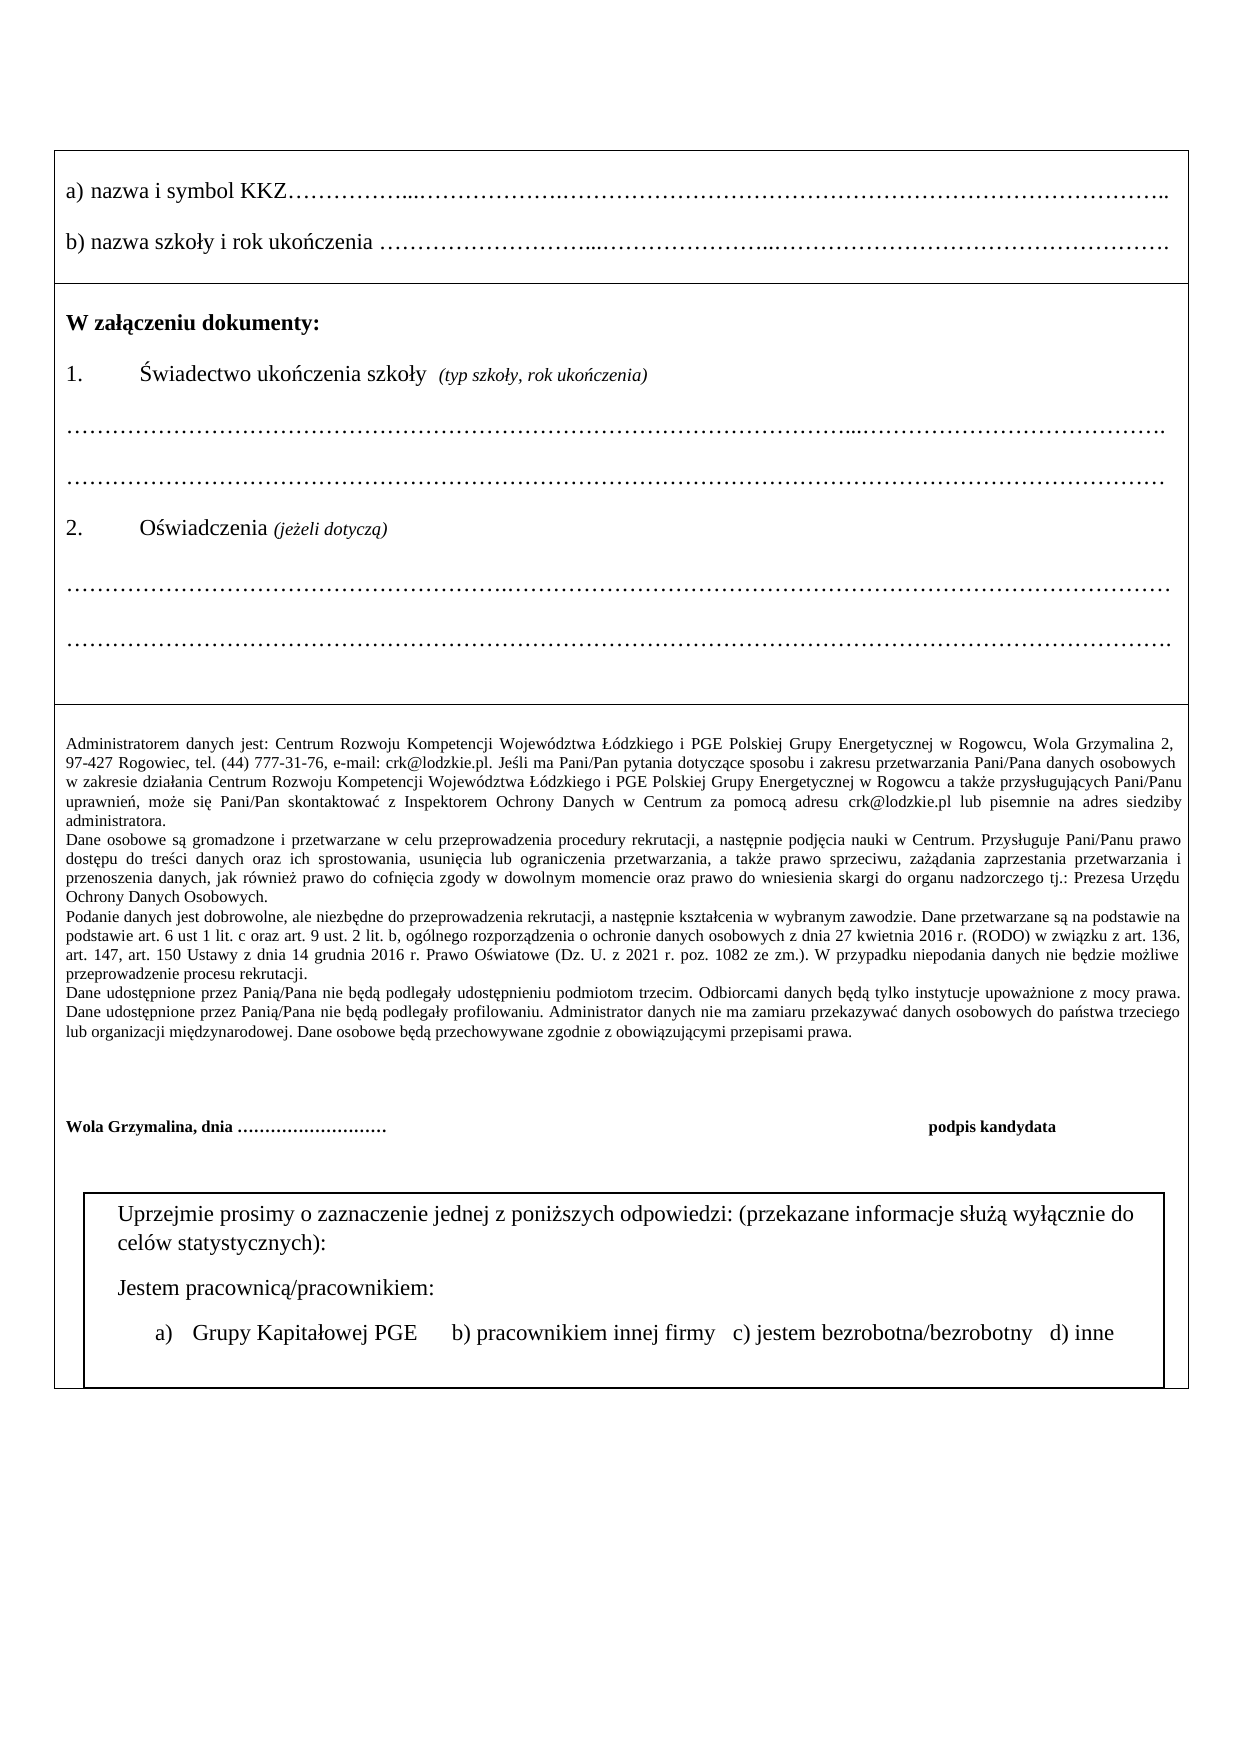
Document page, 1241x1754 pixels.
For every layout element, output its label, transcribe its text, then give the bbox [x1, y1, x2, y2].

table_cell Administratorem danych jest: Centrum Rozwoju Kompetencji Województwa Łódzkiego i PGE Polskiej Grupy Energetycznej w Rogowcu, Wola Grzymalina 2, 97-427 Rogowiec, tel. (44) 777-31-76, e-mail: crk@lodzkie.pl. Jeśli ma Pani/Pan pytania dotyczące sposobu i zakresu przetwarzania Pani/Pana danych osobowych w zakresie działania Centrum Rozwoju Kompetencji Województwa Łódzkiego i PGE Polskiej Grupy Energetycznej w Rogowcu a także przysługujących Pani/Panu uprawnień, może się Pani/Pan skontaktować z Inspektorem Ochrony Danych w Centrum za pomocą adresu crk@lodzkie.pl lub pisemnie na adres siedziby administratora. Dane osobowe są gromadzone i przetwarzane w celu przeprowadzenia procedury rekrutacji, a następnie podjęcia nauki w Centrum. Przysługuje Pani/Panu prawo dostępu do treści danych oraz ich sprostowania, usunięcia lub ograniczenia przetwarzania, a także prawo sprzeciwu, zażądania zaprzestania przetwarzania i przenoszenia danych, jak również prawo do cofnięcia zgody w dowolnym momencie oraz prawo do wniesienia skargi do organu nadzorczego tj.: Prezesa Urzędu Ochrony Danych Osobowych. Podanie danych jest dobrowolne, ale niezbędne do przeprowadzenia rekrutacji, a następnie kształcenia w wybranym zawodzie. Dane przetwarzane są na podstawie na podstawie art. 6 ust 1 lit. c oraz art. 9 ust. 2 lit. b, ogólnego rozporządzenia o ochronie danych osobowych z dnia 27 kwietnia 2016 r. (RODO) w związku z art. 136, art. 147, art. 150 Ustawy z dnia 14 grudnia 2016 r. Prawo Oświatowe (Dz. U. z 2021 r. poz. 1082 ze zm.). W przypadku niepodania danych nie będzie możliwe przeprowadzenie procesu rekrutacji. Dane udostępnione przez Panią/Pana nie będą podlegały udostępnieniu podmiotom trzecim. Odbiorcami danych będą tylko instytucje upoważnione z mocy prawa. Dane udostępnione przez Panią/Pana nie będą podlegały profilowaniu. Administrator danych nie ma zamiaru przekazywać danych osobowych do państwa trzeciego lub organizacji międzynarodowej. Dane osobowe będą przechowywane zgodnie z obowiązującymi przepisami prawa. Wola Grzymalina, dnia ……………………… podpis kandydata [55, 705, 1188, 1388]
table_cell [55, 151, 1188, 282]
table_cell W załączeniu dokumenty: Świadectwo ukończenia szkoły (typ szkoły, rok ukończenia) …………………………………………………………………………………………...…………………………………. ……………………………………………………………………………………………………………………………… Oświadczenia (jeżeli dotyczą) ………………………………………………….…………………………………………………………………………… ………………………………………………………………………………………………………………………………. [55, 284, 1188, 704]
